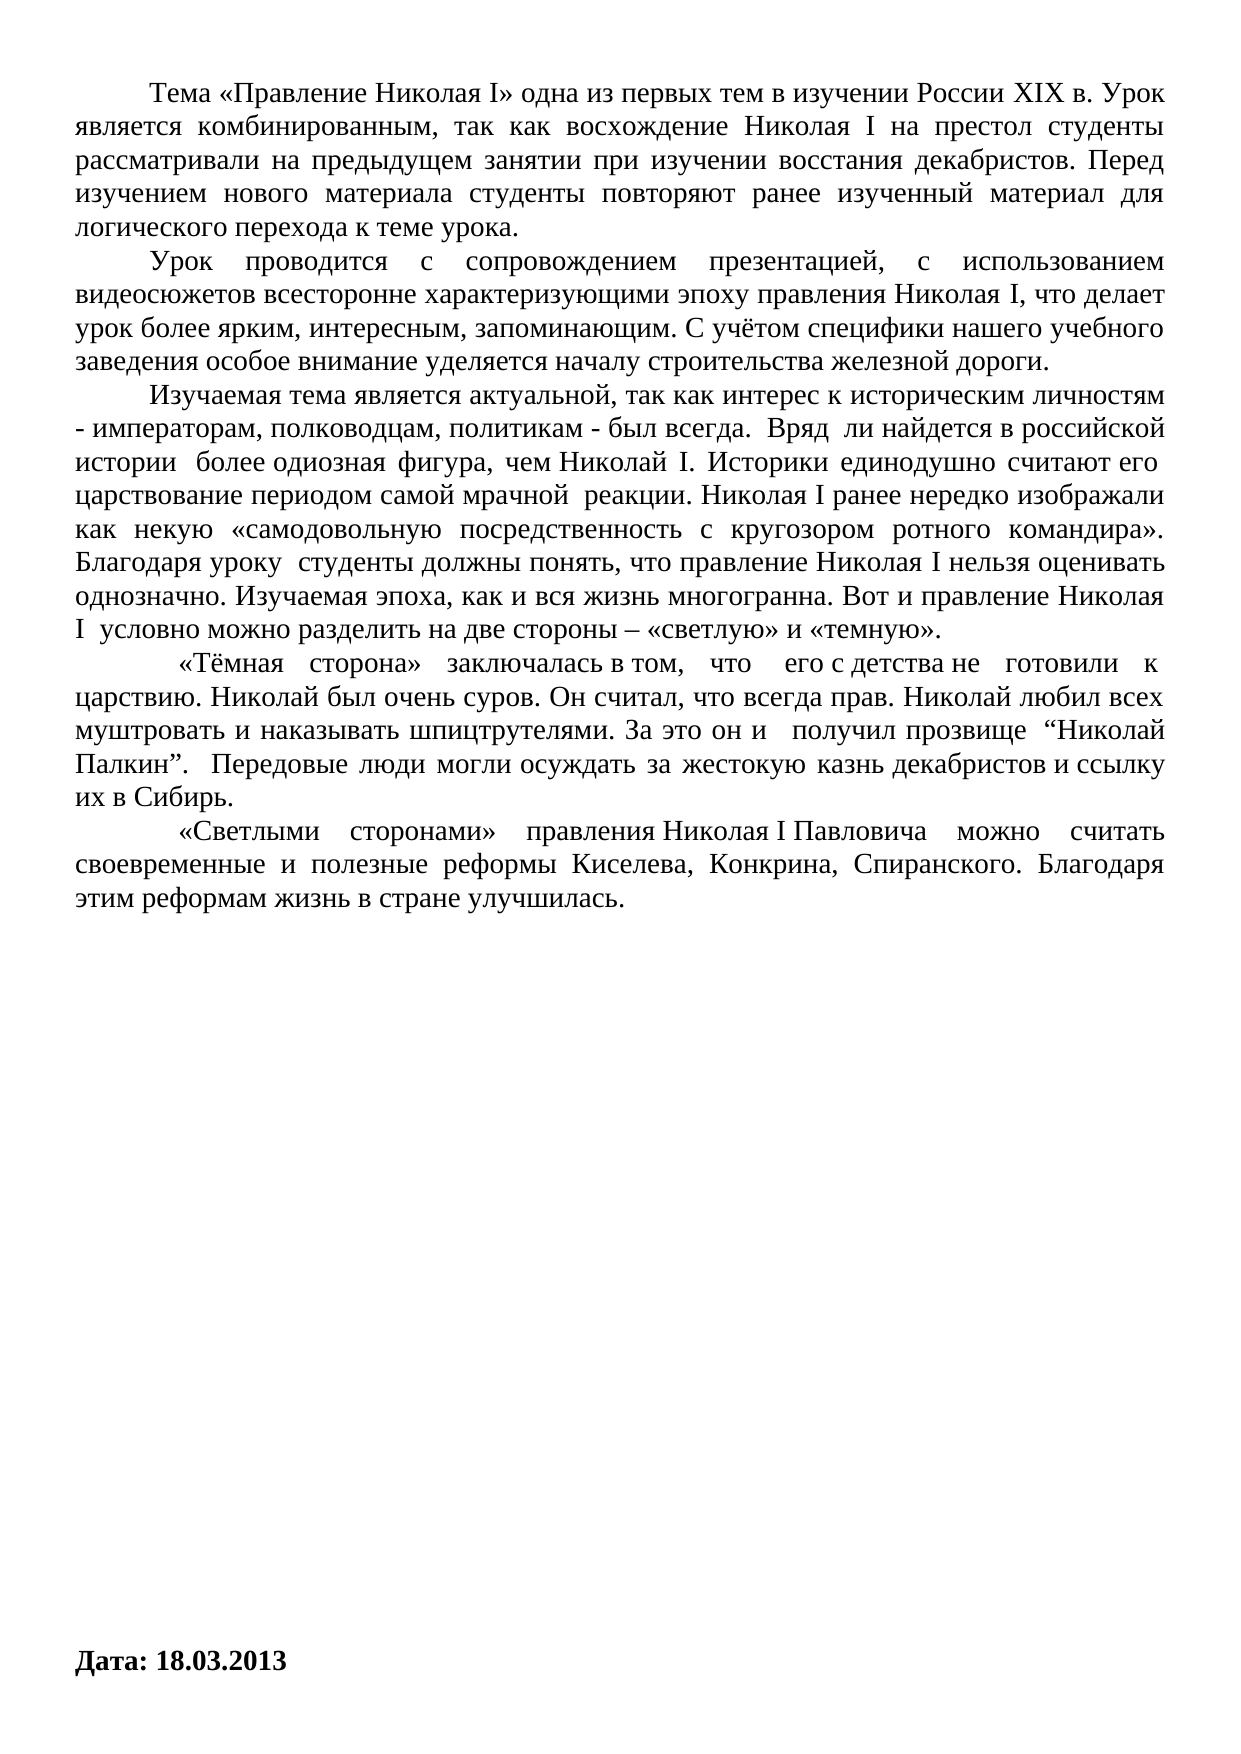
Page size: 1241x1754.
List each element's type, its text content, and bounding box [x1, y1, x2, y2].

text Дата: 18.03.2013 [75, 1643, 1165, 1676]
text «Тёмная сторона» заключалась в том, что его с детства не готовили к царствию. Николай был очень суров. Он считал, что всегда прав. Николай любил всех муштровать и наказывать шпицтрутелями. За это он и получил прозвище “Николай Палкин”. Передовые люди могли осуждать за жестокую казнь декабристов и ссылку их в Сибирь. [75, 645, 1165, 813]
text Урок проводится с сопровождением презентацией, с использованием видеосюжетов всесторонне характеризующими эпоху правления Николая I, что делает урок более ярким, интересным, запоминающим. С учётом специфики нашего учебного заведения особое внимание уделяется началу строительства железной дороги. [75, 243, 1165, 377]
text Тема «Правление Николая I» одна из первых тем в изучении России XIX в. Урок является комбинированным, так как восхождение Николая I на престол студенты рассматривали на предыдущем занятии при изучении восстания декабристов. Перед изучением нового материала студенты повторяют ранее изученный материал для логического перехода к теме урока. [75, 75, 1165, 243]
text «Светлыми сторонами» правления Николая I Павловича можно считать своевременные и полезные реформы Киселева, Конкрина, Спиранского. Благодаря этим реформам жизнь в стране улучшилась. [75, 813, 1165, 913]
text Изучаемая тема является актуальной, так как интерес к историческим личностям - императорам, полководцам, политикам - был всегда. Вряд ли найдется в российской истории более одиозная фигура, чем Николай I. Историки единодушно считают его царствование периодом самой мрачной реакции. Николая I ранее нередко изображали как некую «самодовольную посредственность с кругозором ротного командира». Благодаря уроку студенты должны понять, что правление Николая I нельзя оценивать однозначно. Изучаемая эпоха, как и вся жизнь многогранна. Вот и правление Николая I условно можно разделить на две стороны – «светлую» и «темную». [75, 377, 1165, 645]
